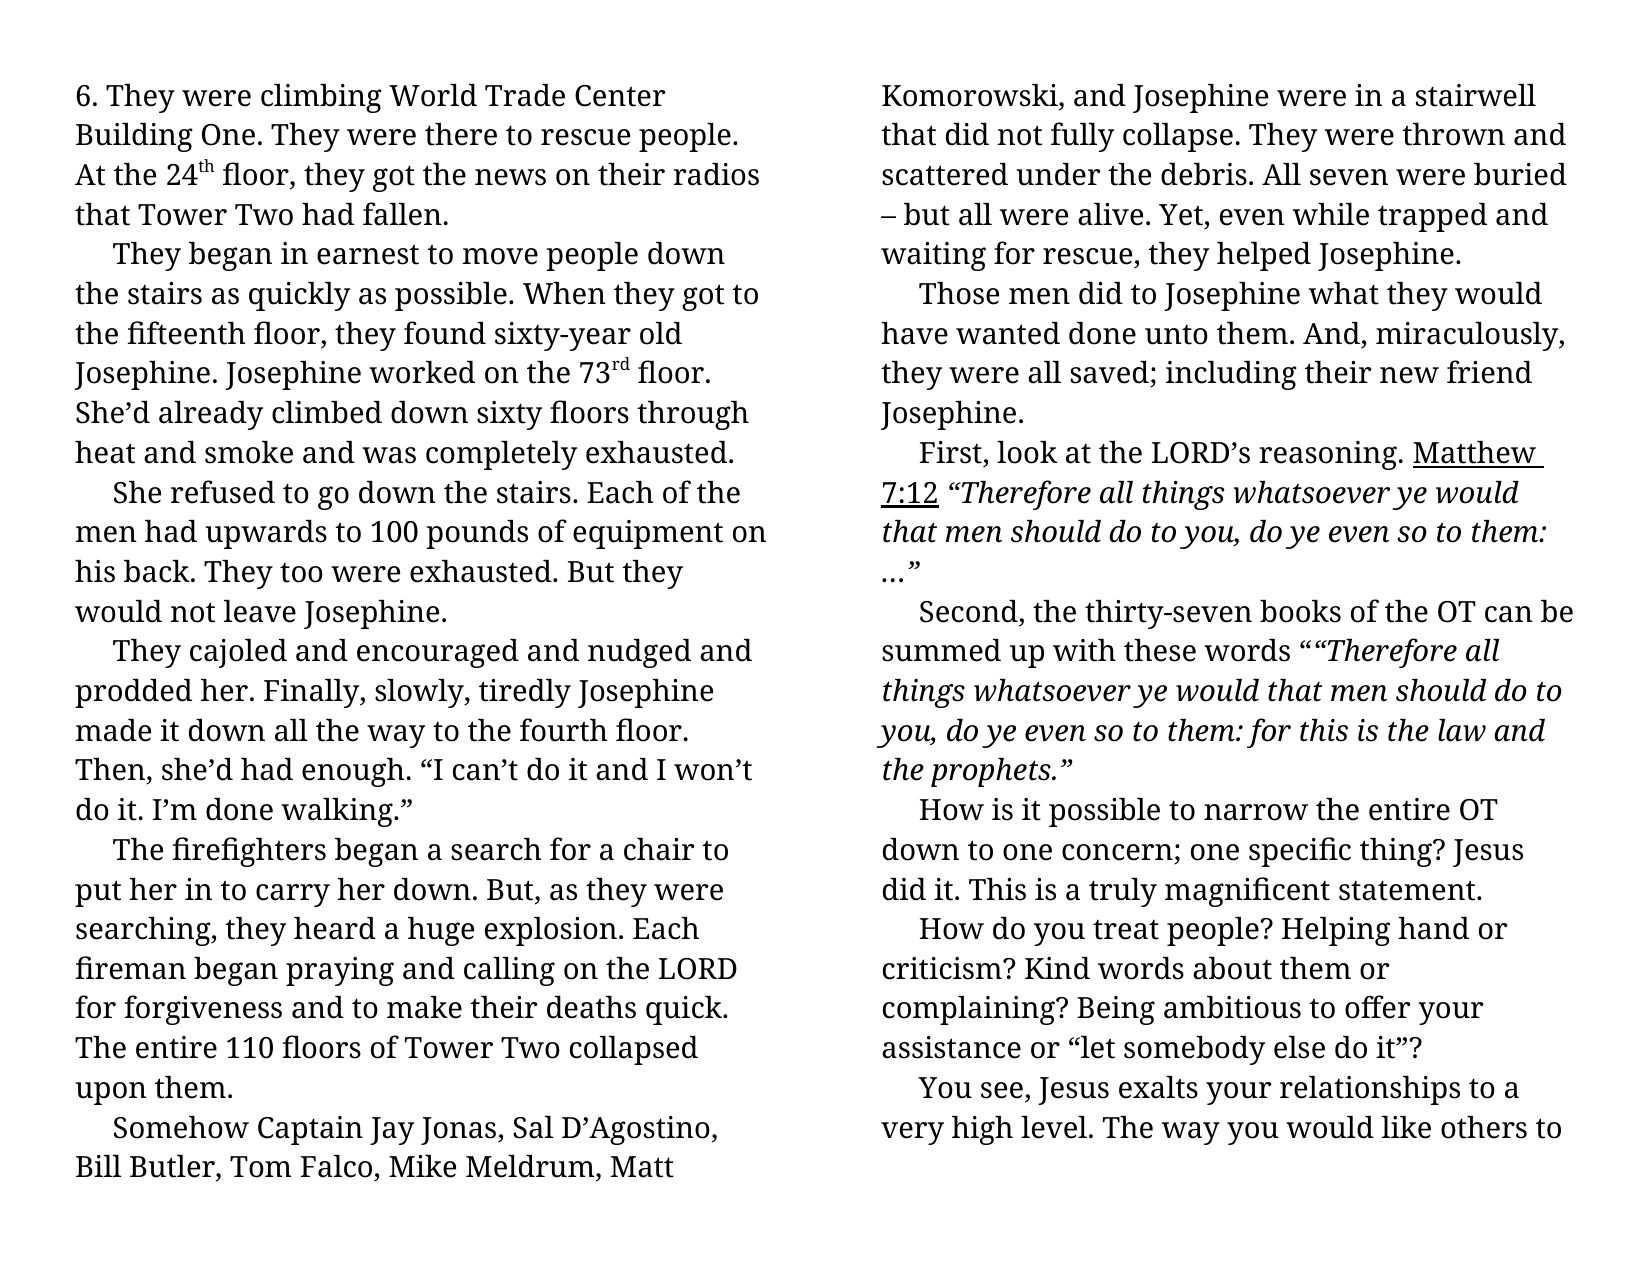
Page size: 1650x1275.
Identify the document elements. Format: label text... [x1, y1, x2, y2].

text They began in earnest to move people down the stairs as quickly as possible. When they got to the fifteenth floor, they found sixty-year old Josephine. Josephine worked on the 73rd floor. She’d already climbed down sixty floors through heat and smoke and was completely exhausted. [75, 234, 769, 472]
text Second, the thirty-seven books of the OT can be summed up with these words ““Therefore all things whatsoever ye would that men should do to you, do ye even so to them: for this is the law and the prophets.” [881, 591, 1575, 789]
text Somehow Captain Jay Jonas, Sal D’Agostino, Bill Butler, Tom Falco, Mike Meldrum, Matt Komorowski, and Josephine were in a stairwell that did not fully collapse. They were thrown and scattered under the debris. All seven were buried – but all were alive. Yet, even while trapped and waiting for rescue, they helped Josephine. [75, 1107, 769, 1186]
text She refused to go down the stairs. Each of the men had upwards to 100 pounds of equipment on his back. They too were exhausted. But they would not leave Josephine. [75, 472, 769, 631]
text First, look at the LORD’s reasoning. Matthew 7:12 “Therefore all things whatsoever ye would that men should do to you, do ye even so to them: …” [881, 432, 1575, 591]
text How do you treat people? Helping hand or criticism? Kind words about them or complaining? Being ambitious to offer your assistance or “let somebody else do it”? [881, 908, 1575, 1067]
text Those men did to Josephine what they would have wanted done unto them. And, miraculously, they were all saved; including their new friend Josephine. [881, 273, 1575, 432]
text How is it possible to narrow the entire OT down to one concern; one specific thing? Jesus did it. This is a truly magnificent statement. [881, 789, 1575, 908]
text The firefighters began a search for a chair to put her in to carry her down. But, as they were searching, they heard a huge explosion. Each fireman began praying and calling on the LORD for forgiveness and to make their deaths quick. The entire 110 floors of Tower Two collapsed upon them. [75, 829, 769, 1107]
text Somehow Captain Jay Jonas, Sal D’Agostino, Bill Butler, Tom Falco, Mike Meldrum, Matt Komorowski, and Josephine were in a stairwell that did not fully collapse. They were thrown and scattered under the debris. All seven were buried – but all were alive. Yet, even while trapped and waiting for rescue, they helped Josephine. [881, 75, 1575, 273]
text They cajoled and encouraged and nudged and prodded her. Finally, slowly, tiredly Josephine made it down all the way to the fourth floor. Then, she’d had enough. “I can’t do it and I won’t do it. I’m done walking.” [75, 631, 769, 829]
